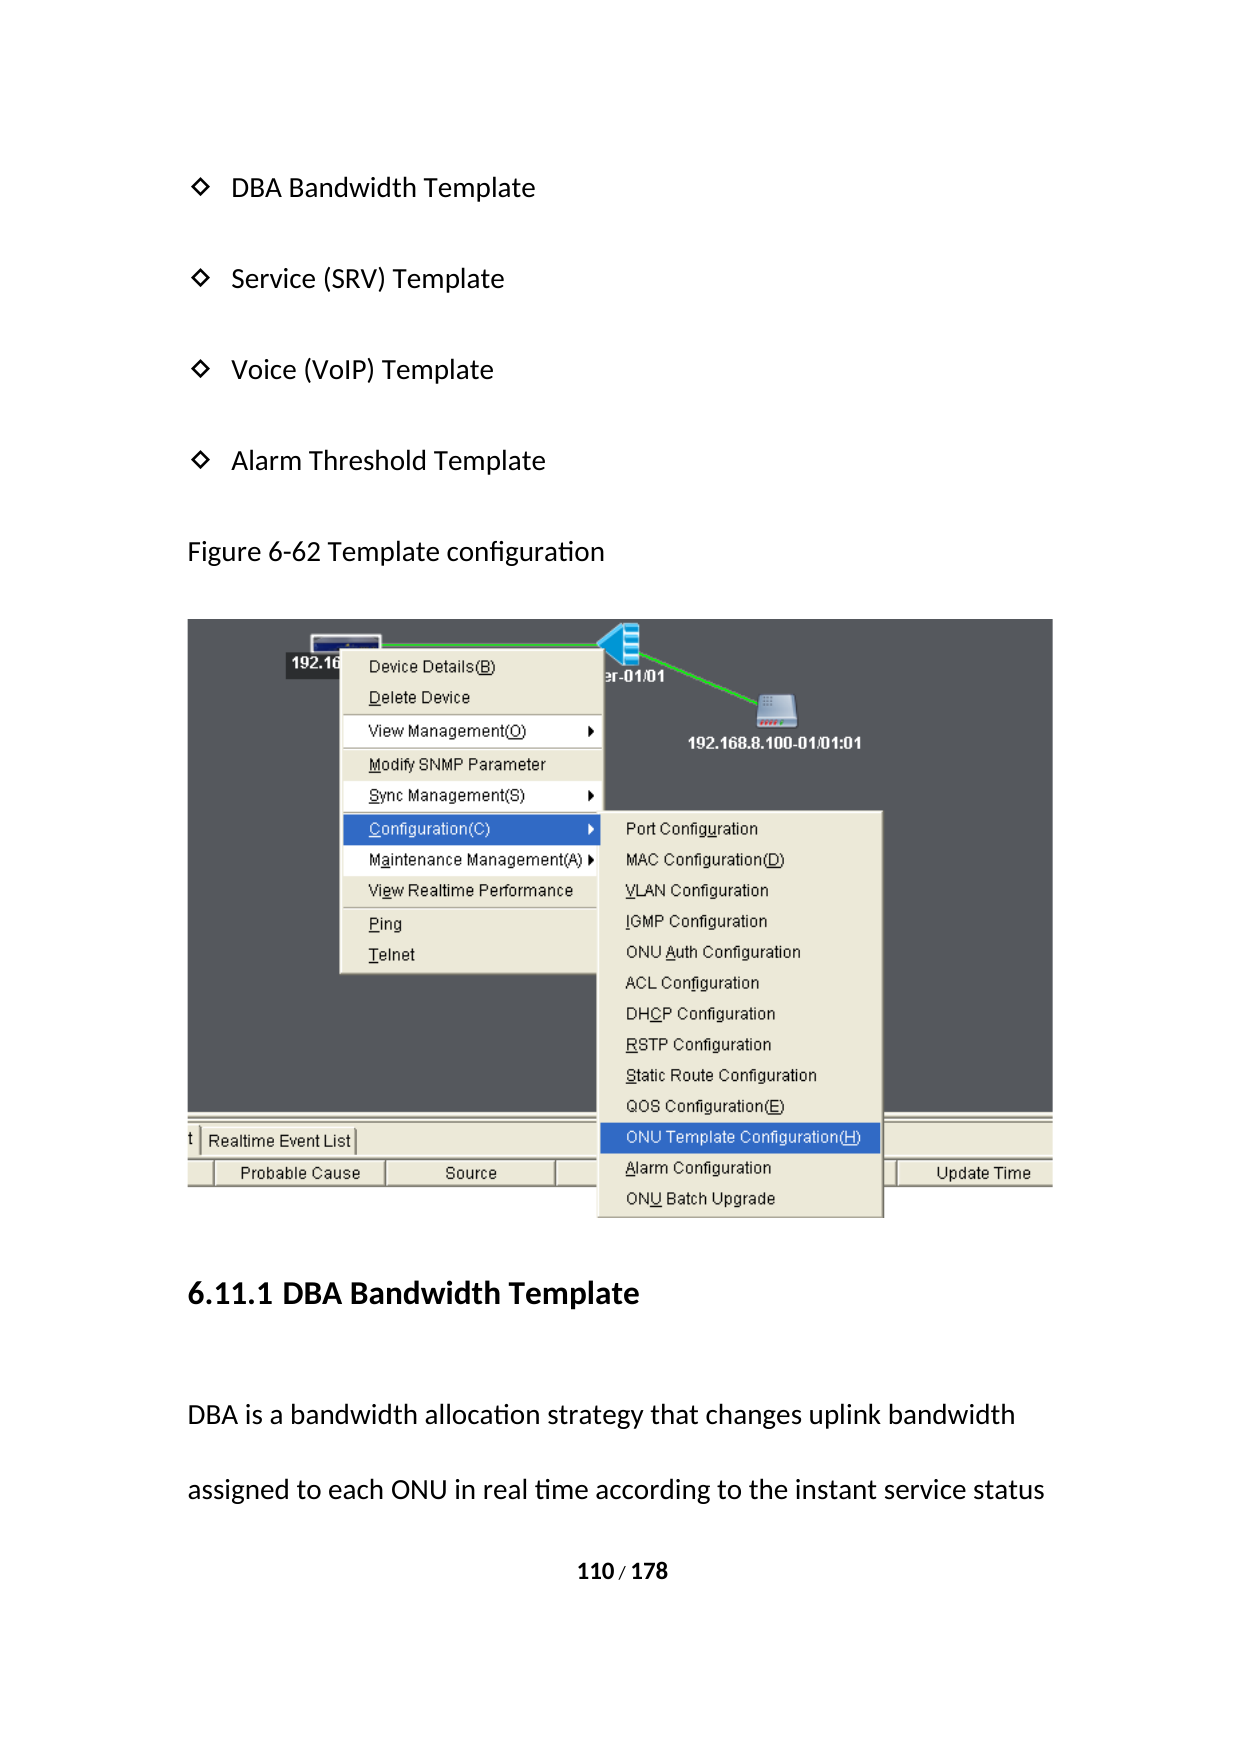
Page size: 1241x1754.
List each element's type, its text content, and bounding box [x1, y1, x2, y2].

text Figure 6-62 Template configuration [187, 518, 1053, 583]
text DBA Bandwidth Template [187, 1259, 1053, 1324]
list Service (SRV) Template [187, 245, 1053, 310]
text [187, 1381, 1053, 1521]
picture [187, 619, 1053, 1218]
list Voice (VoIP) Template [187, 336, 1053, 401]
list Alarm Threshold Template [187, 427, 1053, 492]
list DBA Bandwidth Template [187, 154, 1053, 219]
